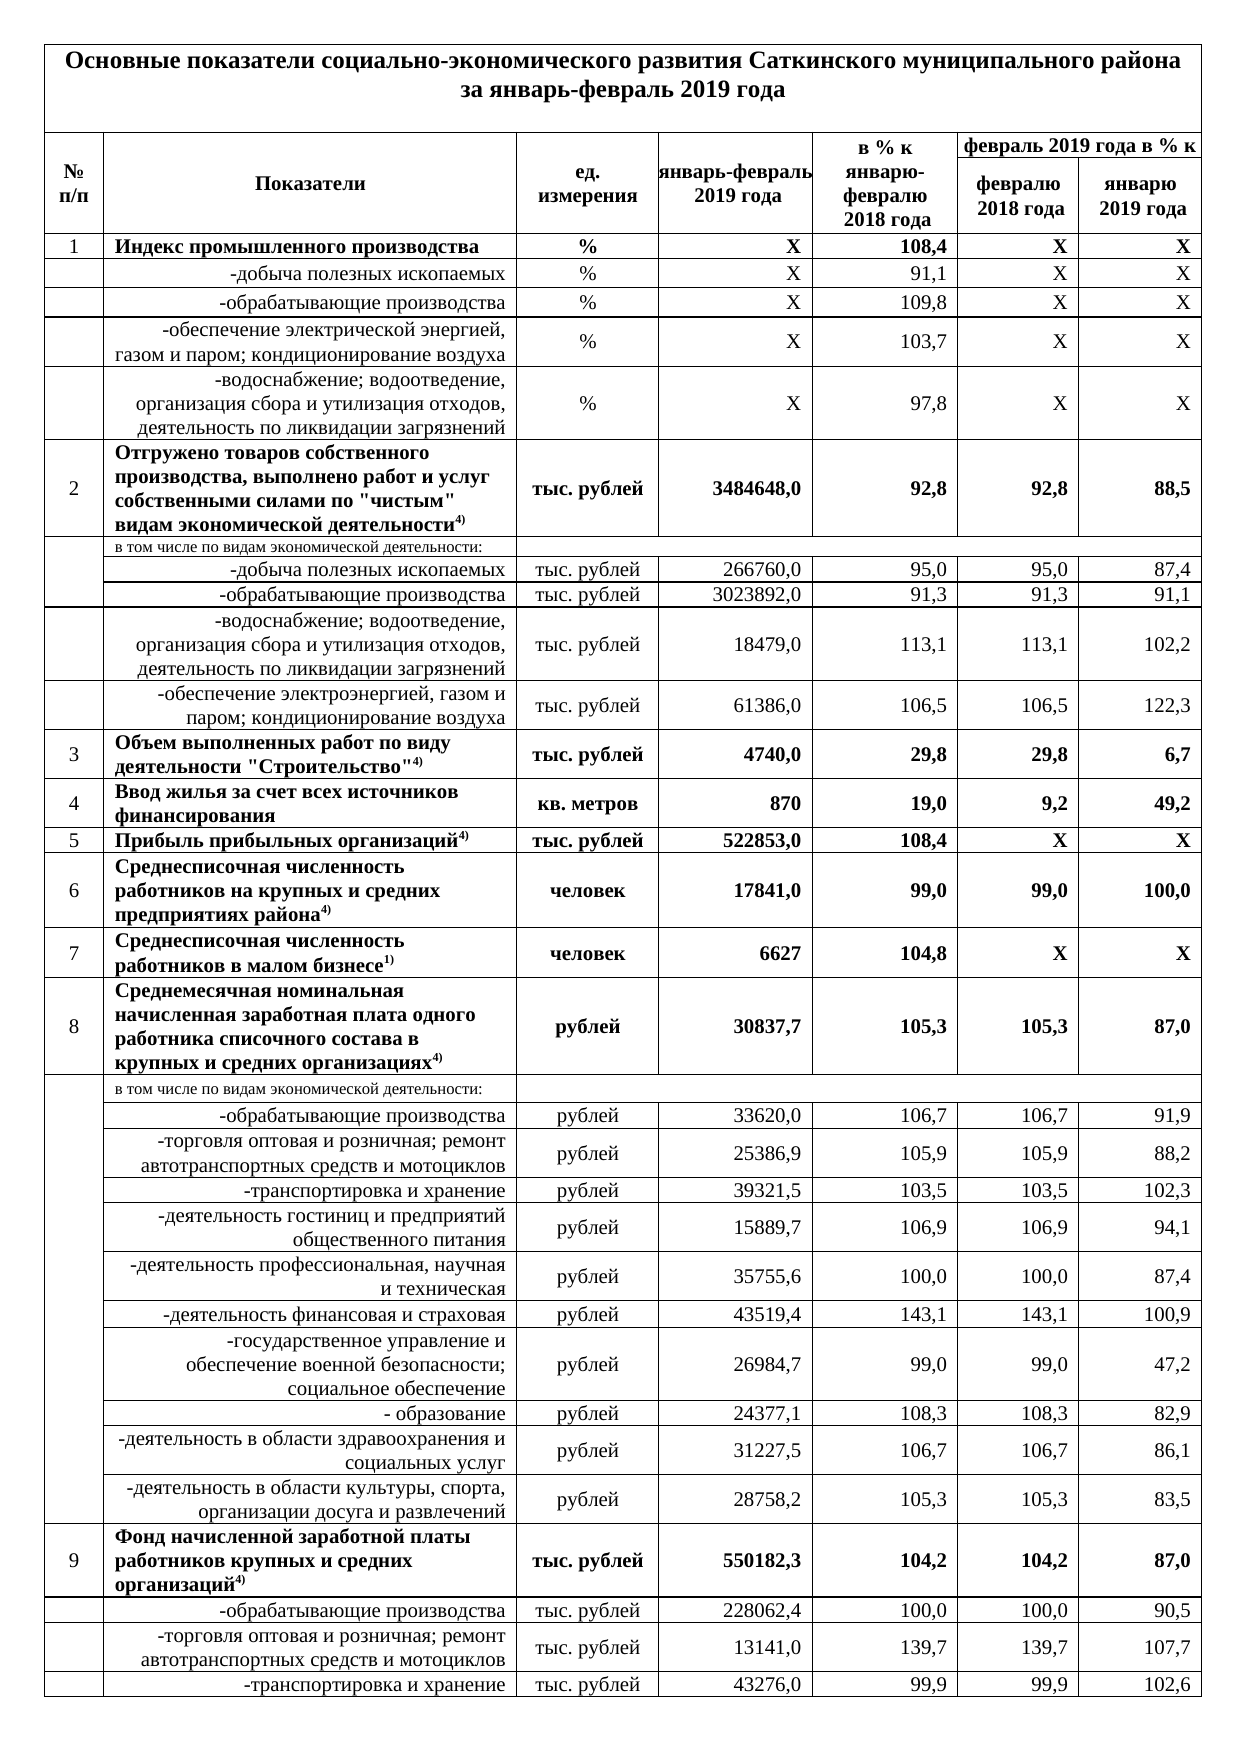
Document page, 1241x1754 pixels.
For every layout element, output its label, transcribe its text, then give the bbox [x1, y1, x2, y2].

table_cell тыс. рублей [517, 1623, 658, 1671]
table_cell рублей [517, 1426, 658, 1474]
table_cell [517, 537, 1201, 556]
table_cell 108,3 [813, 1401, 957, 1425]
table_cell 100,9 [1079, 1301, 1201, 1327]
table_cell 143,1 [813, 1301, 957, 1327]
table_cell 94,1 [1079, 1203, 1201, 1251]
table_cell тыс. рублей [517, 1672, 658, 1696]
table_cell 100,0 [958, 1598, 1078, 1622]
table_cell [45, 1623, 103, 1671]
table_cell 82,9 [1079, 1401, 1201, 1425]
table_cell февралю 2018 года [958, 158, 1078, 233]
table_cell Х [1079, 259, 1201, 287]
table_cell тыс. рублей [517, 440, 658, 536]
table_cell 33620,0 [659, 1103, 812, 1127]
table_cell % [517, 288, 658, 316]
table_cell 103,5 [958, 1178, 1078, 1202]
table_cell 95,0 [813, 557, 957, 581]
table_cell тыс. рублей [517, 608, 658, 680]
table_cell 87,4 [1079, 557, 1201, 581]
table_cell 17841,0 [659, 853, 812, 927]
table_cell % [517, 259, 658, 287]
table_cell 106,7 [958, 1103, 1078, 1127]
table_cell -деятельность в области здравоохранения и социальных услуг [104, 1426, 516, 1474]
table_cell Х [958, 828, 1078, 852]
table_cell 4740,0 [659, 730, 812, 778]
table_cell Х [659, 234, 812, 258]
table_cell 88,2 [1079, 1129, 1201, 1177]
table_cell Объем выполненных работ по виду деятельности "Строительство"4) [104, 730, 516, 778]
table_cell Х [1079, 928, 1201, 977]
table_cell 105,3 [813, 1475, 957, 1523]
table_cell 6 [45, 853, 103, 927]
table_cell рублей [517, 1328, 658, 1400]
table_cell Х [1079, 367, 1201, 439]
table_cell Среднесписочная численность работников в малом бизнесе1) [104, 928, 516, 977]
table_cell -деятельность профессиональная, научная и техническая [104, 1252, 516, 1300]
table_cell 100,0 [1079, 853, 1201, 927]
table_cell 100,0 [813, 1598, 957, 1622]
table_cell -транспортировка и хранение [104, 1672, 516, 1696]
table_cell ед. измерения [517, 133, 658, 233]
table_cell 87,4 [1079, 1252, 1201, 1300]
table_cell 91,1 [1079, 583, 1201, 606]
table_cell 99,0 [813, 1328, 957, 1400]
table_cell 105,9 [813, 1129, 957, 1177]
table_cell 139,7 [958, 1623, 1078, 1671]
table_cell 87,0 [1079, 1524, 1201, 1596]
table_cell 550182,3 [659, 1524, 812, 1596]
table_cell 3 [45, 730, 103, 778]
table_cell [45, 537, 103, 606]
table_cell Среднемесячная номинальная начисленная заработная плата одного работника списочного состава в крупных и средних организациях4) [104, 978, 516, 1074]
table_cell рублей [517, 1203, 658, 1251]
table_cell 6,7 [1079, 730, 1201, 778]
table_cell Прибыль прибыльных организаций4) [104, 828, 516, 852]
table_cell -обрабатывающие производства [104, 1103, 516, 1127]
table_cell 95,0 [958, 557, 1078, 581]
table_cell кв. метров [517, 779, 658, 827]
table_cell рублей [517, 1129, 658, 1177]
table_cell 100,0 [958, 1252, 1078, 1300]
table_cell -торговля оптовая и розничная; ремонт автотранспортных средств и мотоциклов [104, 1129, 516, 1177]
table_cell -водоснабжение; водоотведение, организация сбора и утилизация отходов, деятельность по ликвидации загрязнений [104, 367, 516, 439]
table_cell [45, 1075, 103, 1523]
table_cell -деятельность гостиниц и предприятий общественного питания [104, 1203, 516, 1251]
table_cell 103,5 [813, 1178, 957, 1202]
table_cell 109,8 [813, 288, 957, 316]
table_cell 18479,0 [659, 608, 812, 680]
table_cell Х [958, 234, 1078, 258]
table_cell 3484648,0 [659, 440, 812, 536]
table_cell человек [517, 928, 658, 977]
table_cell 104,8 [813, 928, 957, 977]
table_cell 105,9 [958, 1129, 1078, 1177]
table_cell рублей [517, 978, 658, 1074]
table_cell 91,1 [813, 259, 957, 287]
table_cell 1 [45, 234, 103, 258]
table_cell [45, 681, 103, 729]
table_cell 9 [45, 1524, 103, 1596]
table_cell 31227,5 [659, 1426, 812, 1474]
table_cell человек [517, 853, 658, 927]
table_cell 91,9 [1079, 1103, 1201, 1127]
table_cell 870 [659, 779, 812, 827]
table_cell 47,2 [1079, 1328, 1201, 1400]
table_cell тыс. рублей [517, 730, 658, 778]
table_cell 106,7 [813, 1103, 957, 1127]
table_cell 9,2 [958, 779, 1078, 827]
table_cell Индекс промышленного производства [104, 234, 516, 258]
table_cell рублей [517, 1475, 658, 1523]
table_cell январь-февраль 2019 года [659, 133, 812, 233]
table_cell 108,4 [813, 234, 957, 258]
table_cell 106,7 [958, 1426, 1078, 1474]
table_cell 43276,0 [659, 1672, 812, 1696]
table_cell тыс. рублей [517, 1524, 658, 1596]
table_cell тыс. рублей [517, 828, 658, 852]
table_cell 88,5 [1079, 440, 1201, 536]
table_cell 266760,0 [659, 557, 812, 581]
table_cell Х [1079, 318, 1201, 366]
table_cell Х [958, 367, 1078, 439]
table_cell Ввод жилья за счет всех источников финансирования [104, 779, 516, 827]
table_cell 99,0 [958, 1328, 1078, 1400]
table_cell 104,2 [813, 1524, 957, 1596]
table_cell -обрабатывающие производства [104, 1598, 516, 1622]
table_cell тыс. рублей [517, 557, 658, 581]
table_cell 39321,5 [659, 1178, 812, 1202]
table_cell -обрабатывающие производства [104, 288, 516, 316]
table_cell 26984,7 [659, 1328, 812, 1400]
table_cell -обеспечение электрической энергией, газом и паром; кондиционирование воздуха [104, 318, 516, 366]
table_cell 15889,7 [659, 1203, 812, 1251]
table_cell 105,3 [958, 1475, 1078, 1523]
table_cell 2 [45, 440, 103, 536]
table_cell рублей [517, 1301, 658, 1327]
table_cell % [517, 234, 658, 258]
table_cell % [517, 318, 658, 366]
table_cell Х [1079, 288, 1201, 316]
table_cell 83,5 [1079, 1475, 1201, 1523]
table_cell 91,3 [958, 583, 1078, 606]
table_cell 90,5 [1079, 1598, 1201, 1622]
table_cell Х [1079, 828, 1201, 852]
table_cell -торговля оптовая и розничная; ремонт автотранспортных средств и мотоциклов [104, 1623, 516, 1671]
table_cell 106,9 [958, 1203, 1078, 1251]
table_cell % [517, 367, 658, 439]
table_cell 102,2 [1079, 608, 1201, 680]
table_cell [517, 1075, 1201, 1102]
table_cell 92,8 [813, 440, 957, 536]
table_cell Х [958, 288, 1078, 316]
table_cell тыс. рублей [517, 1598, 658, 1622]
table_cell -деятельность финансовая и страховая [104, 1301, 516, 1327]
table_cell 4 [45, 779, 103, 827]
table_cell 113,1 [813, 608, 957, 680]
table_cell -деятельность в области культуры, спорта, организации досуга и развлечений [104, 1475, 516, 1523]
table_header Основные показатели социально-экономического развития Саткинского муниципального района за январь-февраль 2019 года [45, 45, 1201, 132]
table_cell 7 [45, 928, 103, 977]
table_cell № п/п [45, 133, 103, 233]
table_cell Показатели [104, 133, 516, 233]
table_cell Х [958, 318, 1078, 366]
table_cell 143,1 [958, 1301, 1078, 1327]
table_cell 102,6 [1079, 1672, 1201, 1696]
table_cell Среднесписочная численность работников на крупных и средних предприятиях района4) [104, 853, 516, 927]
table_cell [45, 259, 103, 287]
table_cell -водоснабжение; водоотведение, организация сбора и утилизация отходов, деятельность по ликвидации загрязнений [104, 608, 516, 680]
table_cell Отгружено товаров собственного производства, выполнено работ и услуг собственными силами по "чистым" видам экономической деятельности4) [104, 440, 516, 536]
table_cell Фонд начисленной заработной платы работников крупных и средних организаций4) [104, 1524, 516, 1596]
table_cell 106,5 [958, 681, 1078, 729]
table_cell -транспортировка и хранение [104, 1178, 516, 1202]
table_cell -добыча полезных ископаемых [104, 557, 516, 581]
table_cell 29,8 [813, 730, 957, 778]
table_cell 97,8 [813, 367, 957, 439]
table_cell Х [659, 367, 812, 439]
table_cell рублей [517, 1103, 658, 1127]
table_cell 25386,9 [659, 1129, 812, 1177]
table_cell 105,3 [813, 978, 957, 1074]
table_cell 92,8 [958, 440, 1078, 536]
table_cell в % к январю-февралю 2018 года [813, 133, 957, 233]
table_cell 87,0 [1079, 978, 1201, 1074]
table_cell Х [958, 259, 1078, 287]
table_cell 99,0 [813, 853, 957, 927]
table_cell -обрабатывающие производства [104, 583, 516, 606]
table_cell 99,9 [958, 1672, 1078, 1696]
table_cell [45, 1672, 103, 1696]
table_cell 106,5 [813, 681, 957, 729]
table_cell [45, 1598, 103, 1622]
table_cell 61386,0 [659, 681, 812, 729]
table_cell 13141,0 [659, 1623, 812, 1671]
table_cell 104,2 [958, 1524, 1078, 1596]
table_cell январю 2019 года [1079, 158, 1201, 233]
table_cell -обеспечение электроэнергией, газом и паром; кондиционирование воздуха [104, 681, 516, 729]
table_cell 107,7 [1079, 1623, 1201, 1671]
table_cell Х [1079, 234, 1201, 258]
table_cell 99,9 [813, 1672, 957, 1696]
table_cell в том числе по видам экономической деятельности: [104, 537, 516, 556]
table_cell 139,7 [813, 1623, 957, 1671]
table_cell тыс. рублей [517, 681, 658, 729]
table_cell 108,3 [958, 1401, 1078, 1425]
table_cell [45, 288, 103, 316]
table_cell 106,7 [813, 1426, 957, 1474]
table_cell 102,3 [1079, 1178, 1201, 1202]
table_cell в том числе по видам экономической деятельности: [104, 1075, 516, 1102]
table_cell тыс. рублей [517, 583, 658, 606]
table_cell 43519,4 [659, 1301, 812, 1327]
table_cell 24377,1 [659, 1401, 812, 1425]
table_cell 91,3 [813, 583, 957, 606]
table_cell 30837,7 [659, 978, 812, 1074]
table_cell 100,0 [813, 1252, 957, 1300]
table_cell 3023892,0 [659, 583, 812, 606]
table_cell Х [958, 928, 1078, 977]
table_cell рублей [517, 1178, 658, 1202]
table_cell 6627 [659, 928, 812, 977]
table_cell рублей [517, 1401, 658, 1425]
table_cell февраль 2019 года в % к [958, 133, 1201, 157]
table_cell 28758,2 [659, 1475, 812, 1523]
table_cell -государственное управление и обеспечение военной безопасности; социальное обеспечение [104, 1328, 516, 1400]
table_cell 105,3 [958, 978, 1078, 1074]
table_cell 99,0 [958, 853, 1078, 927]
table_cell 103,7 [813, 318, 957, 366]
table_cell 108,4 [813, 828, 957, 852]
table_cell 5 [45, 828, 103, 852]
table_cell рублей [517, 1252, 658, 1300]
table_cell - образование [104, 1401, 516, 1425]
table_cell 522853,0 [659, 828, 812, 852]
table_cell [45, 608, 103, 680]
table_cell 35755,6 [659, 1252, 812, 1300]
table_cell 29,8 [958, 730, 1078, 778]
table_cell 228062,4 [659, 1598, 812, 1622]
table_cell [45, 367, 103, 439]
table_cell 8 [45, 978, 103, 1074]
table_cell Х [659, 259, 812, 287]
table_cell [45, 318, 103, 366]
table_cell 19,0 [813, 779, 957, 827]
table_cell 113,1 [958, 608, 1078, 680]
table_cell Х [659, 318, 812, 366]
table_cell 106,9 [813, 1203, 957, 1251]
table_cell 49,2 [1079, 779, 1201, 827]
table_cell 86,1 [1079, 1426, 1201, 1474]
table_cell 122,3 [1079, 681, 1201, 729]
table_cell Х [659, 288, 812, 316]
table_cell -добыча полезных ископаемых [104, 259, 516, 287]
